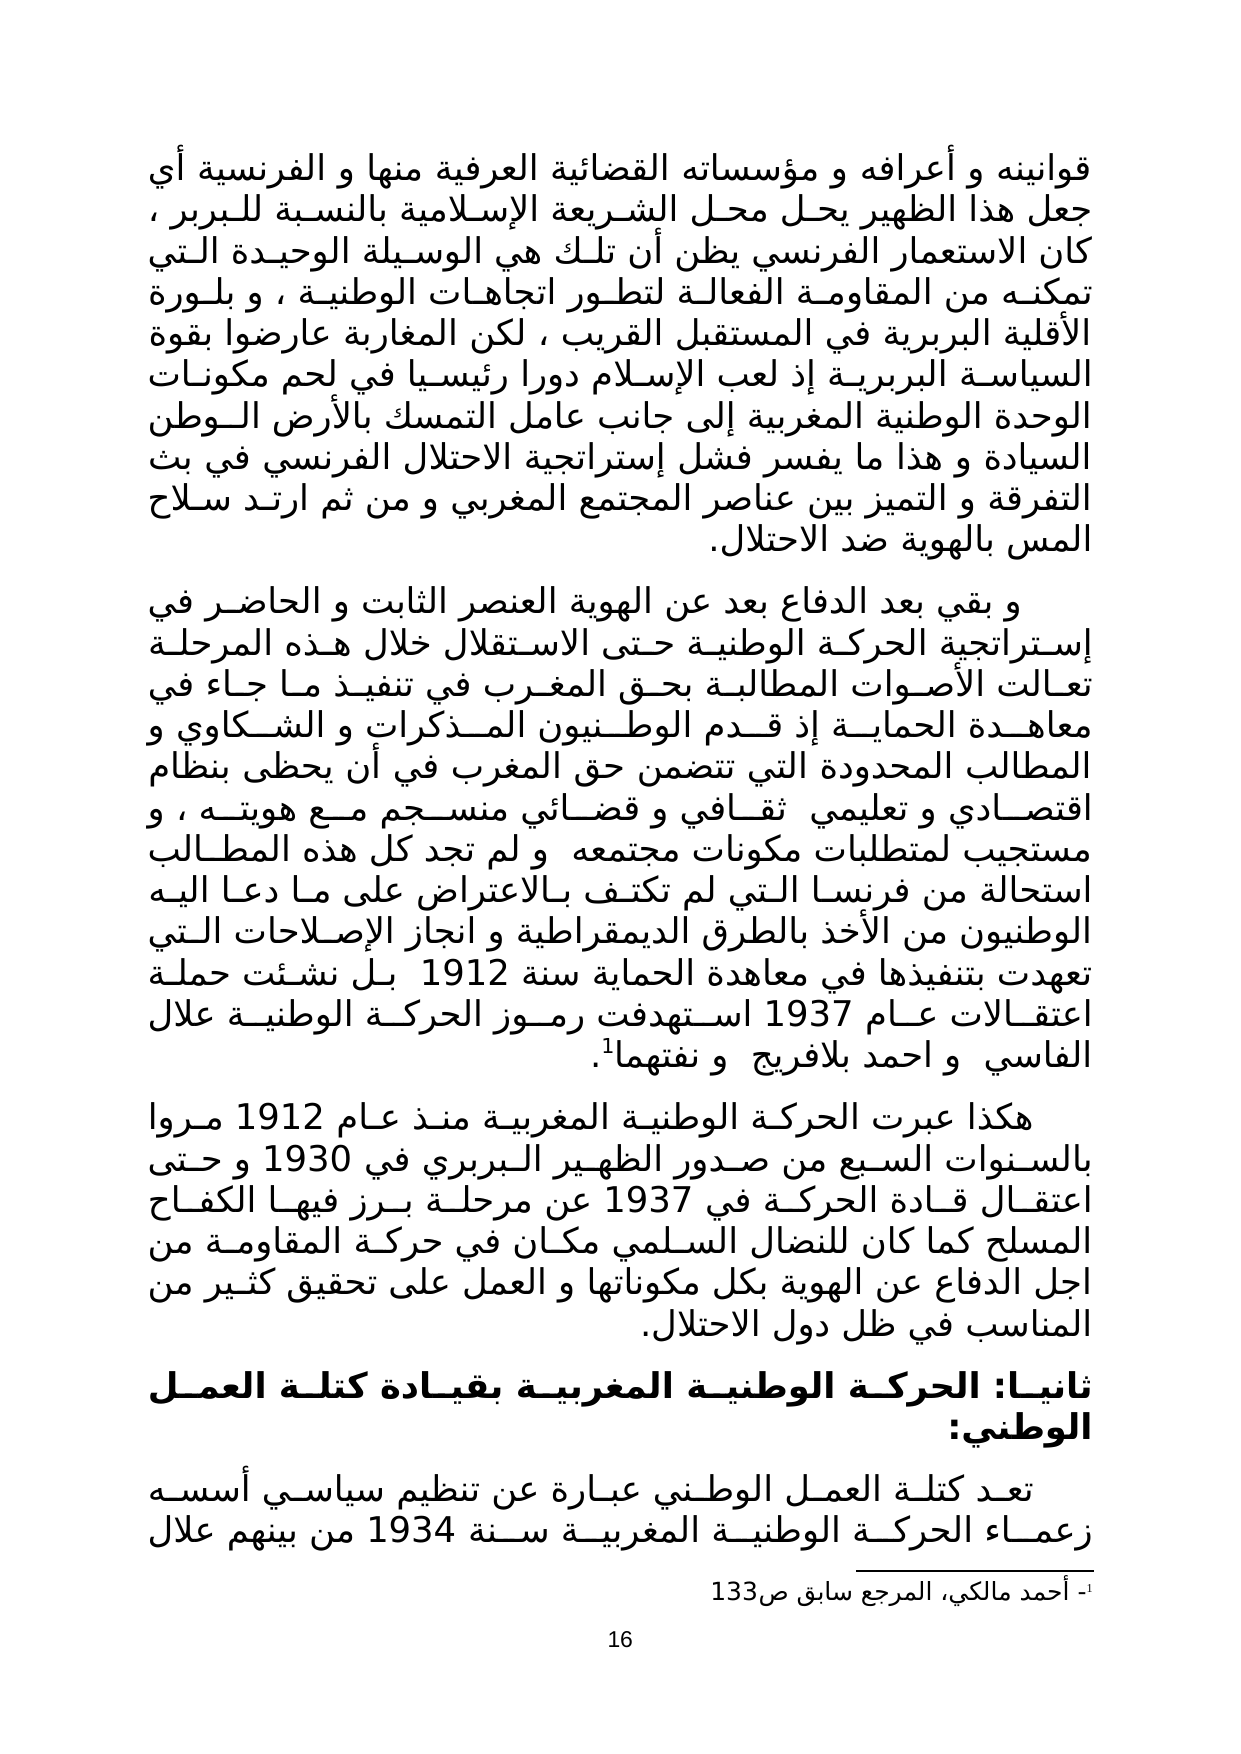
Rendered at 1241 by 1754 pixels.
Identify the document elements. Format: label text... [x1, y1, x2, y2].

text و بقي بعد الدفاع بعد عن الهوية العنصر الثابت و الحاضر في إستراتجية الحركة الوطنية حتى الاستقلال خلال هذه المرحلة تعالت الأصوات المطالبة بحق المغرب في تنفيذ ما جاء في معاهدة الحماية إذ قدم الوطنيون المذكرات و الشكاوي و المطالب المحدودة التي تتضمن حق المغرب في أن يحظى بنظام اقتصادي و تعليمي ثقافي و قضائي منسجم مع هويته ، و مستجيب لمتطلبات مكونات مجتمعه و لم تجد كل هذه المطالب استحالة من فرنسا التي لم تكتف بالاعتراض على ما دعا اليه الوطنيون من الأخذ بالطرق الديمقراطية و انجاز الإصلاحات التي تعهدت بتنفيذها في معاهدة الحماية سنة 1912 بل نشئت حملة اعتقالات عام 1937 استهدفت رموز الحركة الوطنية علال الفاسي و احمد بلافريج و نفتهما. [148, 581, 1093, 1076]
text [148, 148, 1093, 560]
text هكذا عبرت الحركة الوطنية المغربية منذ عام 1912 مروا بالسنوات السبع من صدور الظهير البربري في 1930 و حتى اعتقال قادة الحركة في 1937 عن مرحلة برز فيها الكفاح المسلح كما كان للنضال السلمي مكان في حركة المقاومة من اجل الدفاع عن الهوية بكل مكوناتها و العمل على تحقيق كثير من المناسب في ظل دول الاحتلال. [148, 1097, 1093, 1344]
text ثانيا: الحركة الوطنية المغربية بقيادة كتلة العمل الوطني: [148, 1365, 1093, 1448]
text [148, 1468, 1093, 1551]
